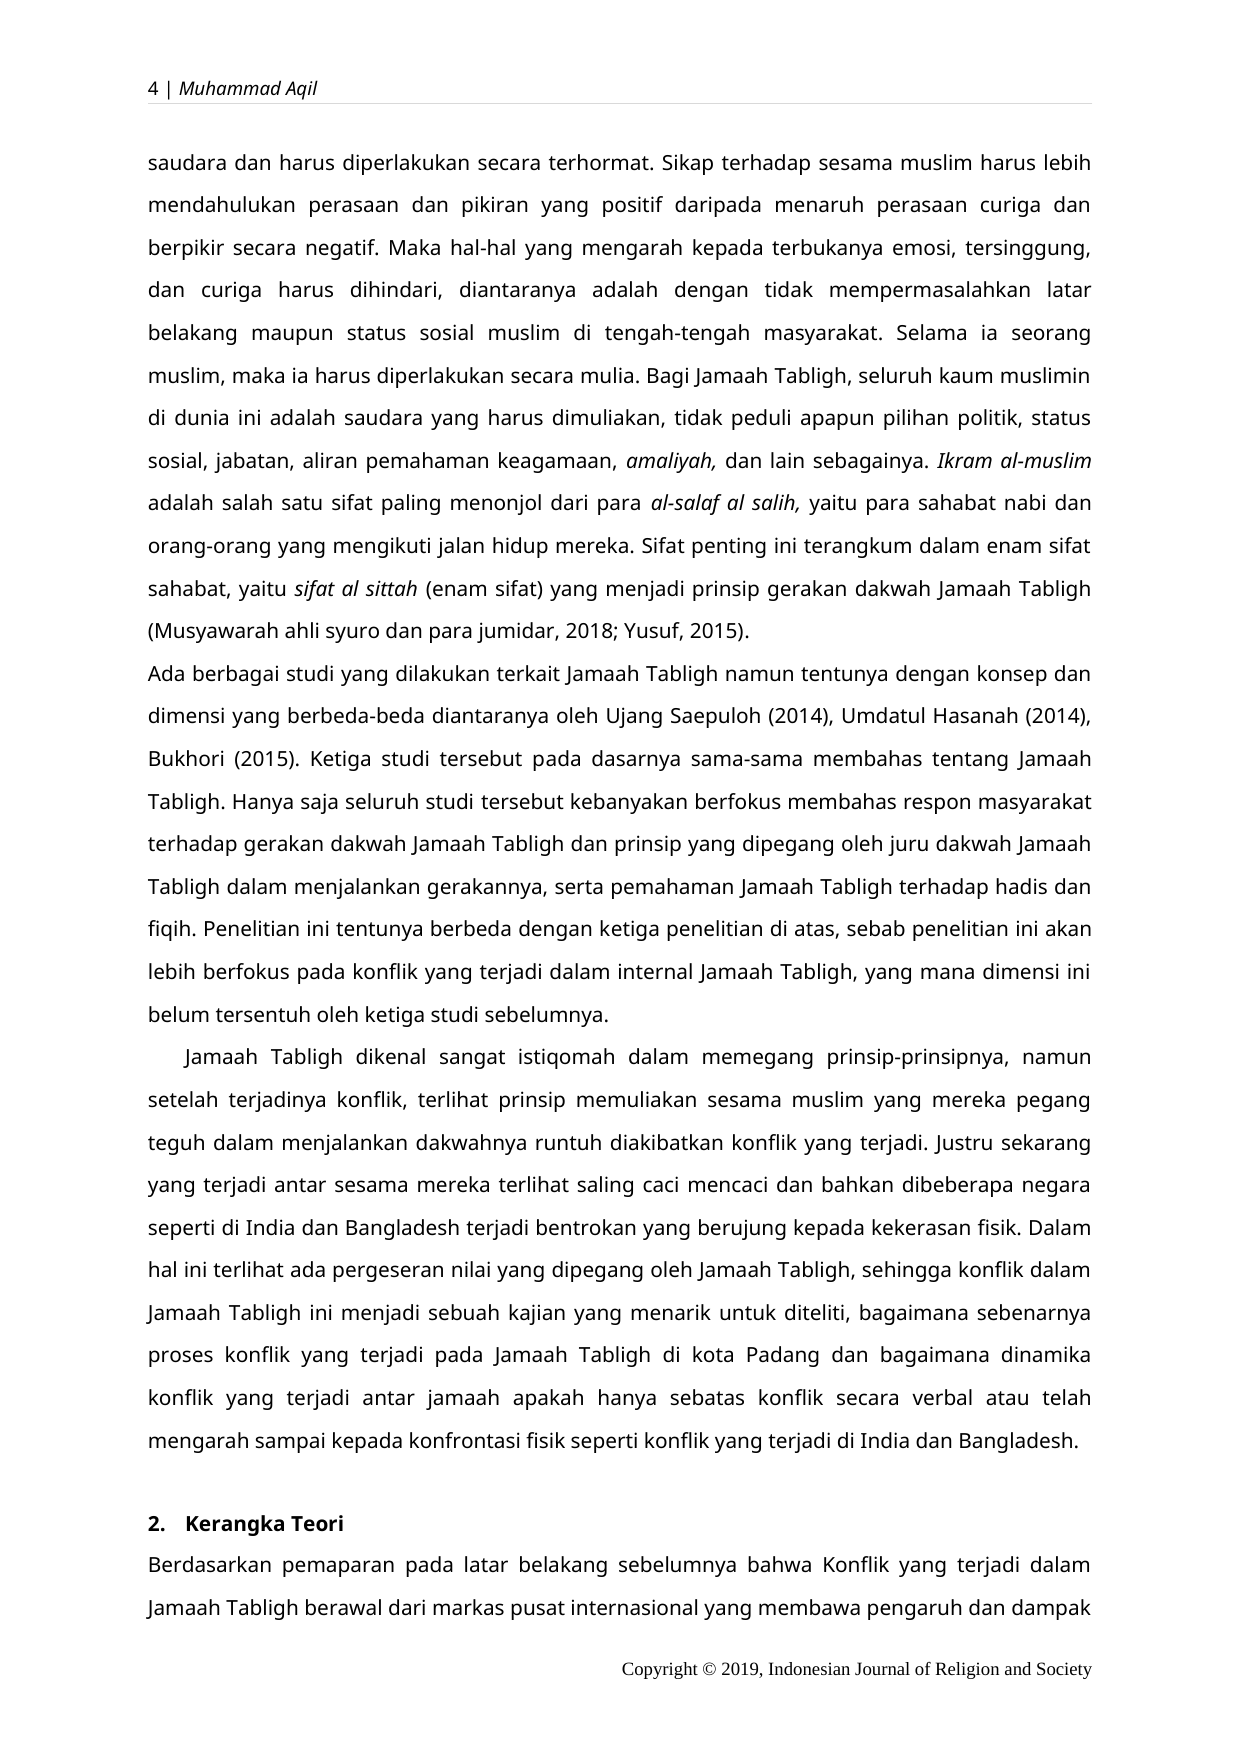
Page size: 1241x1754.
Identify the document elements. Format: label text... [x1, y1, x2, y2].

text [148, 148, 1092, 645]
subtitle Kerangka Teori [148, 1509, 1092, 1538]
text Jamaah Tabligh dikenal sangat istiqomah dalam memegang prinsip-prinsipnya, namun setelah terjadinya konflik, terlihat prinsip memuliakan sesama muslim yang mereka pegang teguh dalam menjalankan dakwahnya runtuh diakibatkan konflik yang terjadi. Justru sekarang yang terjadi antar sesama mereka terlihat saling caci mencaci dan bahkan dibeberapa negara seperti di India dan Bangladesh terjadi bentrokan yang berujung kepada kekerasan fisik. Dalam hal ini terlihat ada pergeseran nilai yang dipegang oleh Jamaah Tabligh, sehingga konflik dalam Jamaah Tabligh ini menjadi sebuah kajian yang menarik untuk diteliti, bagaimana sebenarnya proses konflik yang terjadi pada Jamaah Tabligh di kota Padang dan bagaimana dinamika konflik yang terjadi antar jamaah apakah hanya sebatas konflik secara verbal atau telah mengarah sampai kepada konfrontasi fisik seperti konflik yang terjadi di India dan Bangladesh. [148, 1042, 1092, 1454]
list Ada berbagai studi yang dilakukan terkait Jamaah Tabligh namun tentunya dengan konsep dan dimensi yang berbeda-beda diantaranya oleh Ujang Saepuloh (2014), Umdatul Hasanah (2014), Bukhori (2015). Ketiga studi tersebut pada dasarnya sama-sama membahas tentang Jamaah Tabligh. Hanya saja seluruh studi tersebut kebanyakan berfokus membahas respon masyarakat terhadap gerakan dakwah Jamaah Tabligh dan prinsip yang dipegang oleh juru dakwah Jamaah Tabligh dalam menjalankan gerakannya, serta pemahaman Jamaah Tabligh terhadap hadis dan fiqih. Penelitian ini tentunya berbeda dengan ketiga penelitian di atas, sebab penelitian ini akan lebih berfokus pada konflik yang terjadi dalam internal Jamaah Tabligh, yang mana dimensi ini belum tersentuh oleh ketiga studi sebelumnya. [148, 659, 1092, 1028]
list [148, 1550, 1092, 1621]
